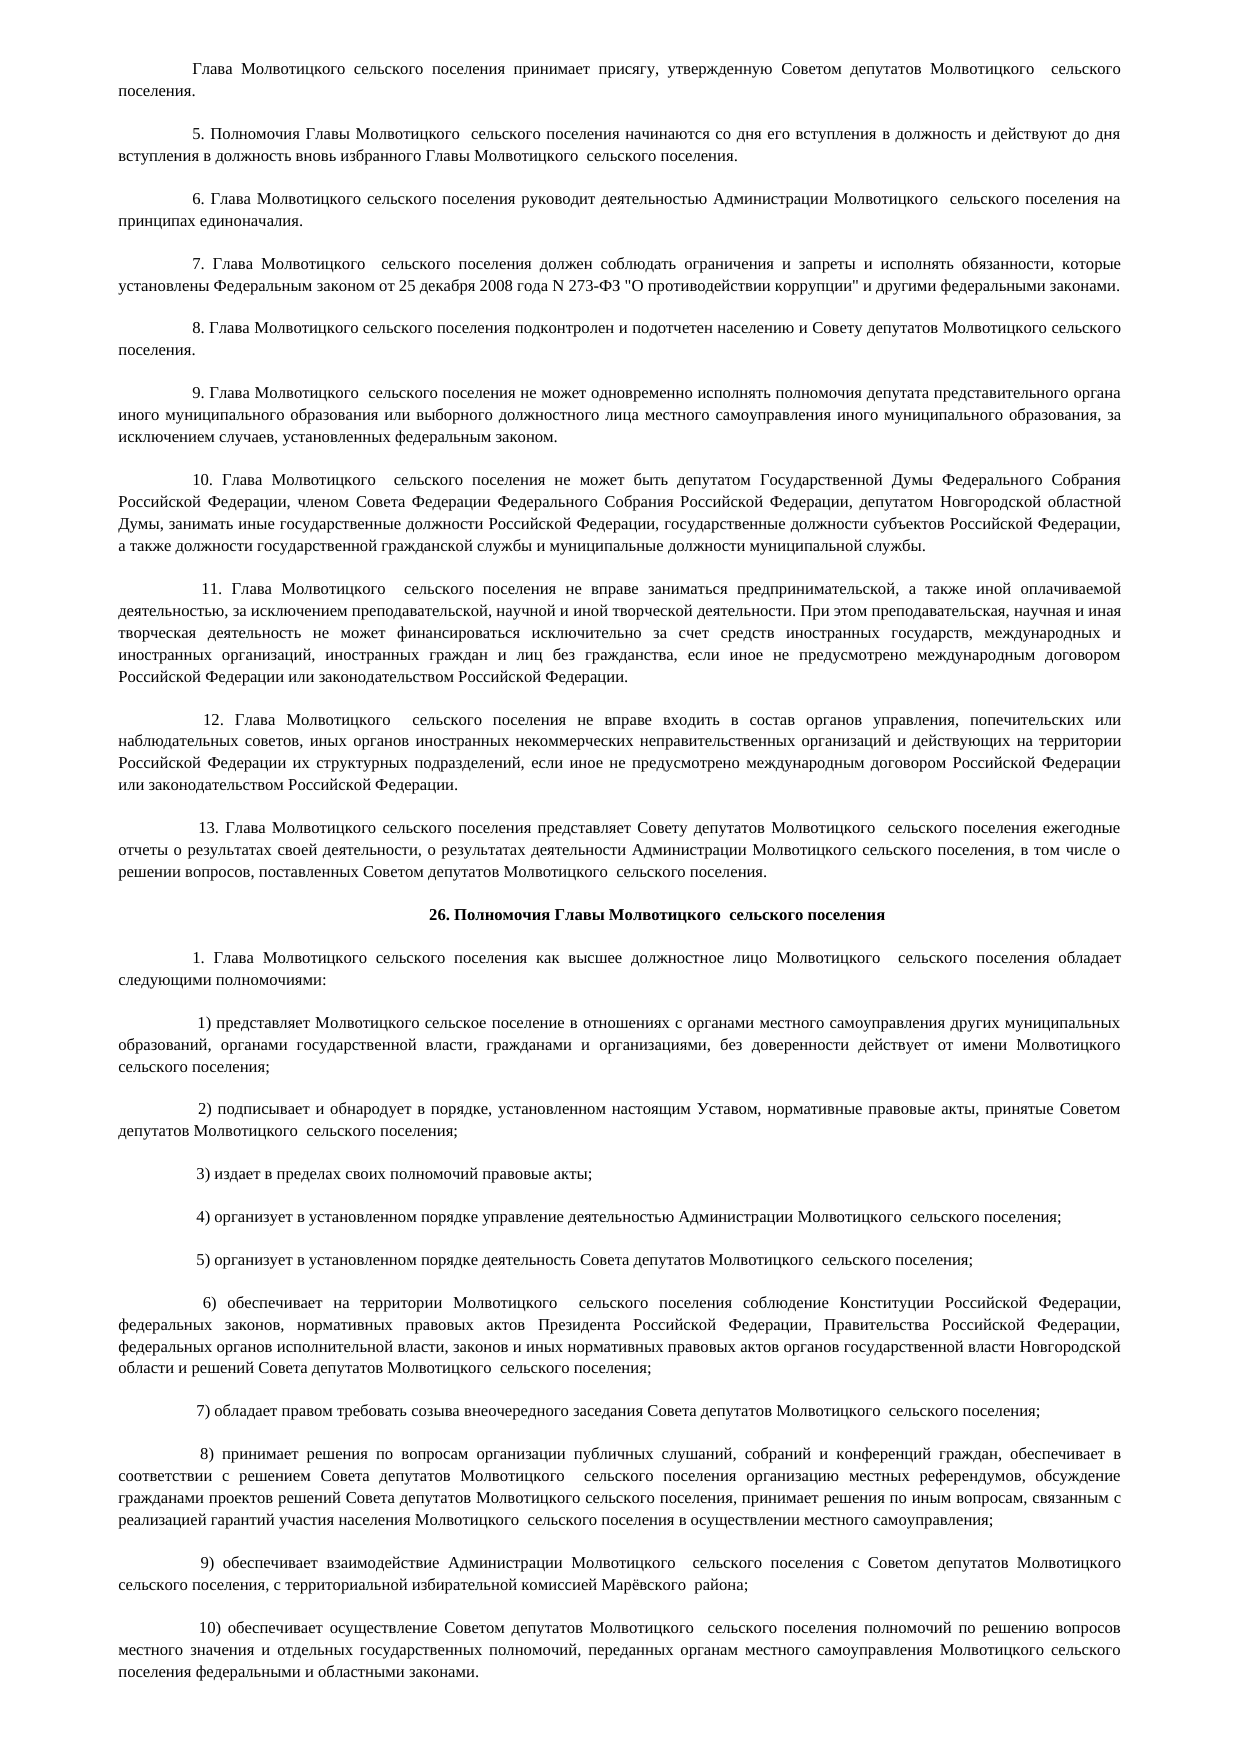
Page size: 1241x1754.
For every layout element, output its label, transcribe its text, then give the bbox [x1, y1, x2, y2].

text 13. Глава Молвотицкого сельского поселения представляет Совету депутатов Молвотицкого сельского поселения ежегодные отчеты о результатах своей деятельности, о результатах деятельности Администрации Молвотицкого сельского поселения, в том числе о решении вопросов, поставленных Советом депутатов Молвотицкого сельского поселения. [118, 818, 1122, 881]
text 6. Глава Молвотицкого сельского поселения руководит деятельностью Администрации Молвотицкого сельского поселения на принципах единоначалия. [118, 189, 1122, 230]
text 5) организует в установленном порядке деятельность Совета депутатов Молвотицкого сельского поселения; [118, 1249, 1122, 1269]
text 6) обеспечивает на территории Молвотицкого сельского поселения соблюдение Конституции Российской Федерации, федеральных законов, нормативных правовых актов Президента Российской Федерации, Правительства Российской Федерации, федеральных органов исполнительной власти, законов и иных нормативных правовых актов органов государственной власти Новгородской области и решений Совета депутатов Молвотицкого сельского поселения; [118, 1292, 1122, 1377]
text 1) представляет Молвотицкого сельское поселение в отношениях с органами местного самоуправления других муниципальных образований, органами государственной власти, гражданами и организациями, без доверенности действует от имени Молвотицкого сельского поселения; [118, 1012, 1122, 1076]
text 5. Полномочия Главы Молвотицкого сельского поселения начинаются со дня его вступления в должность и действуют до дня вступления в должность вновь избранного Главы Молвотицкого сельского поселения. [118, 124, 1122, 165]
text 10) обеспечивает осуществление Советом депутатов Молвотицкого сельского поселения полномочий по решению вопросов местного значения и отдельных государственных полномочий, переданных органам местного самоуправления Молвотицкого сельского поселения федеральными и областными законами. [118, 1617, 1122, 1681]
text 4) организует в установленном порядке управление деятельностью Администрации Молвотицкого сельского поселения; [118, 1207, 1122, 1226]
text 1. Глава Молвотицкого сельского поселения как высшее должностное лицо Молвотицкого сельского поселения обладает следующими полномочиями: [118, 948, 1122, 989]
text 12. Глава Молвотицкого сельского поселения не вправе входить в состав органов управления, попечительских или наблюдательных советов, иных органов иностранных некоммерческих неправительственных организаций и действующих на территории Российской Федерации их структурных подразделений, если иное не предусмотрено международным договором Российской Федерации или законодательством Российской Федерации. [118, 709, 1122, 794]
text 9) обеспечивает взаимодействие Администрации Молвотицкого сельского поселения с Советом депутатов Молвотицкого сельского поселения, с территориальной избирательной комиссией Марёвского района; [118, 1553, 1122, 1594]
text 9. Глава Молвотицкого сельского поселения не может одновременно исполнять полномочия депутата представительного органа иного муниципального образования или выборного должностного лица местного самоуправления иного муниципального образования, за исключением случаев, установленных федеральным законом. [118, 383, 1122, 446]
text 26. Полномочия Главы Молвотицкого сельского поселения [118, 905, 1122, 924]
text 11. Глава Молвотицкого сельского поселения не вправе заниматься предпринимательской, а также иной оплачиваемой деятельностью, за исключением преподавательской, научной и иной творческой деятельности. При этом преподавательская, научная и иная творческая деятельность не может финансироваться исключительно за счет средств иностранных государств, международных и иностранных организаций, иностранных граждан и лиц без гражданства, если иное не предусмотрено международным договором Российской Федерации или законодательством Российской Федерации. [118, 578, 1122, 686]
text 10. Глава Молвотицкого сельского поселения не может быть депутатом Государственной Думы Федерального Собрания Российской Федерации, членом Совета Федерации Федерального Собрания Российской Федерации, депутатом Новгородской областной Думы, занимать иные государственные должности Российской Федерации, государственные должности субъектов Российской Федерации, а также должности государственной гражданской службы и муниципальные должности муниципальной службы. [118, 470, 1122, 555]
text 8. Глава Молвотицкого сельского поселения подконтролен и подотчетен населению и Совету депутатов Молвотицкого сельского поселения. [118, 318, 1122, 359]
text 3) издает в пределах своих полномочий правовые акты; [118, 1164, 1122, 1183]
text Глава Молвотицкого сельского поселения принимает присягу, утвержденную Советом депутатов Молвотицкого сельского поселения. [118, 59, 1122, 100]
text 8) принимает решения по вопросам организации публичных слушаний, собраний и конференций граждан, обеспечивает в соответствии с решением Совета депутатов Молвотицкого сельского поселения организацию местных референдумов, обсуждение гражданами проектов решений Совета депутатов Молвотицкого сельского поселения, принимает решения по иным вопросам, связанным с реализацией гарантий участия населения Молвотицкого сельского поселения в осуществлении местного самоуправления; [118, 1444, 1122, 1529]
text 2) подписывает и обнародует в порядке, установленном настоящим Уставом, нормативные правовые акты, принятые Советом депутатов Молвотицкого сельского поселения; [118, 1099, 1122, 1140]
text 7. Глава Молвотицкого сельского поселения должен соблюдать ограничения и запреты и исполнять обязанности, которые установлены Федеральным законом от 25 декабря 2008 года N 273-ФЗ "О противодействии коррупции" и другими федеральными законами. [118, 253, 1122, 294]
text 7) обладает правом требовать созыва внеочередного заседания Совета депутатов Молвотицкого сельского поселения; [118, 1401, 1122, 1420]
